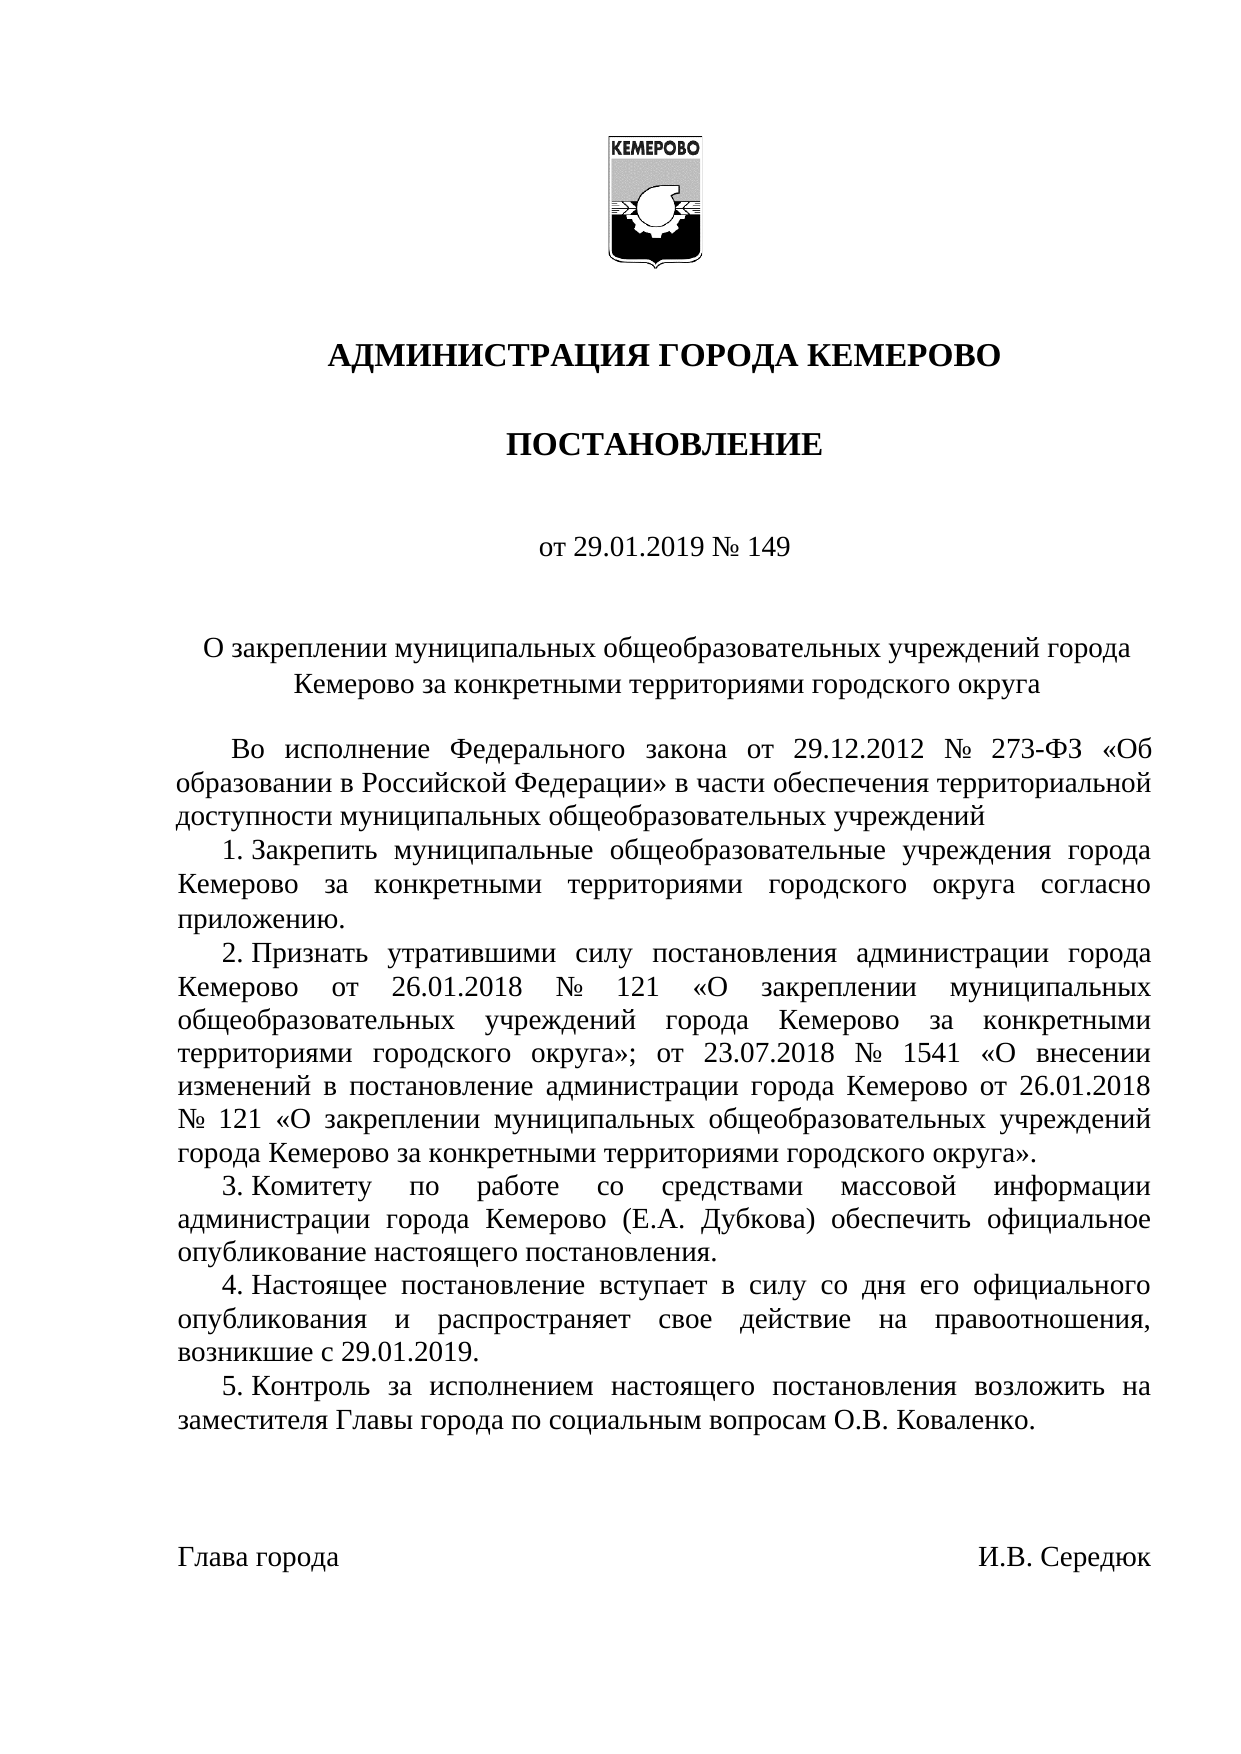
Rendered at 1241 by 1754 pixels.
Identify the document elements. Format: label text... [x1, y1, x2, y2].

list Признать утратившими силу постановления администрации города Кемерово от 26.01.2018 № 121 «О закреплении муниципальных общеобразовательных учреждений города Кемерово за конкретными территориями городского округа»; от 23.07.2018 № 1541 «О внесении изменений в постановление администрации города Кемерово от 26.01.2018 № 121 «О закреплении муниципальных общеобразовательных учреждений города Кемерово за конкретными территориями городского округа». [177, 936, 1152, 1168]
list Настоящее постановление вступает в силу со дня его официального опубликования и распространяет свое действие на правоотношения, возникшие с 29.01.2019. [177, 1268, 1152, 1368]
text Глава города И.В. Середюк [177, 1539, 1153, 1573]
list Контроль за исполнением настоящего постановления возложить на заместителя Главы города по социальным вопросам О.В. Коваленко. [177, 1368, 1152, 1436]
text О закреплении муниципальных общеобразовательных учреждений города Кемерово за конкретными территориями городского округа [182, 630, 1152, 699]
text от 29.01.2019 № 149 [177, 529, 1152, 563]
text ПОСТАНОВЛЕНИЕ [177, 424, 1152, 462]
list Комитету по работе со средствами массовой информации администрации города Кемерово (Е.А. Дубкова) обеспечить официальное опубликование настоящего постановления. [177, 1168, 1152, 1268]
picture [608, 136, 703, 269]
list Закрепить муниципальные общеобразовательные учреждения города Кемерово за конкретными территориями городского округа согласно приложению. [177, 832, 1152, 934]
text АДМИНИСТРАЦИЯ ГОРОДА КЕМЕРОВО [177, 335, 1152, 373]
text Во исполнение Федерального закона от 29.12.2012 № 273-ФЗ «Об образовании в Российской Федерации» в части обеспечения территориальной доступности муниципальных общеобразовательных учреждений [176, 732, 1153, 832]
